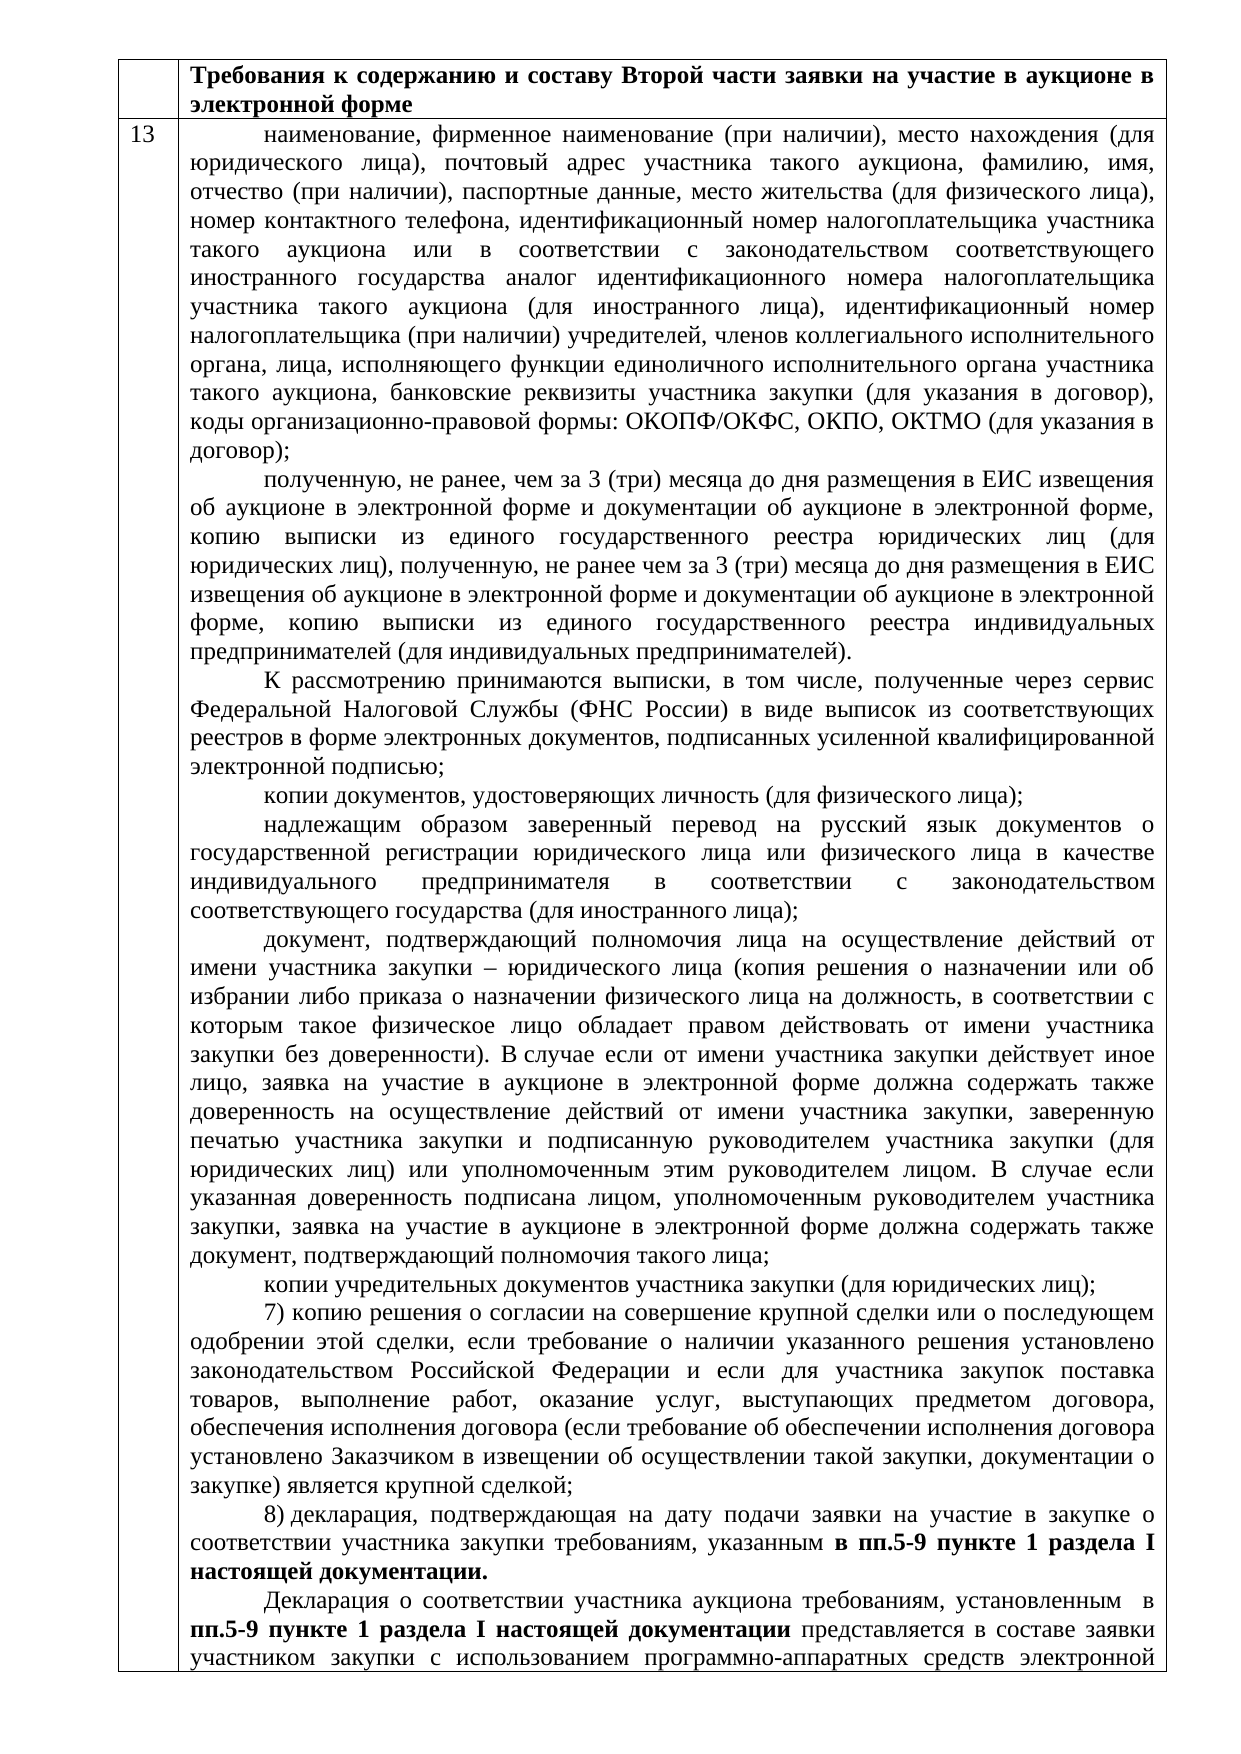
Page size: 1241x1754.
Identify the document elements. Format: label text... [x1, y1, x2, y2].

table_cell 13 [119, 119, 178, 1671]
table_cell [179, 119, 1166, 1671]
table_cell Требования к содержанию и составу Второй части заявки на участие в аукционе в электронной форме [179, 60, 1166, 118]
table_cell [119, 60, 178, 118]
